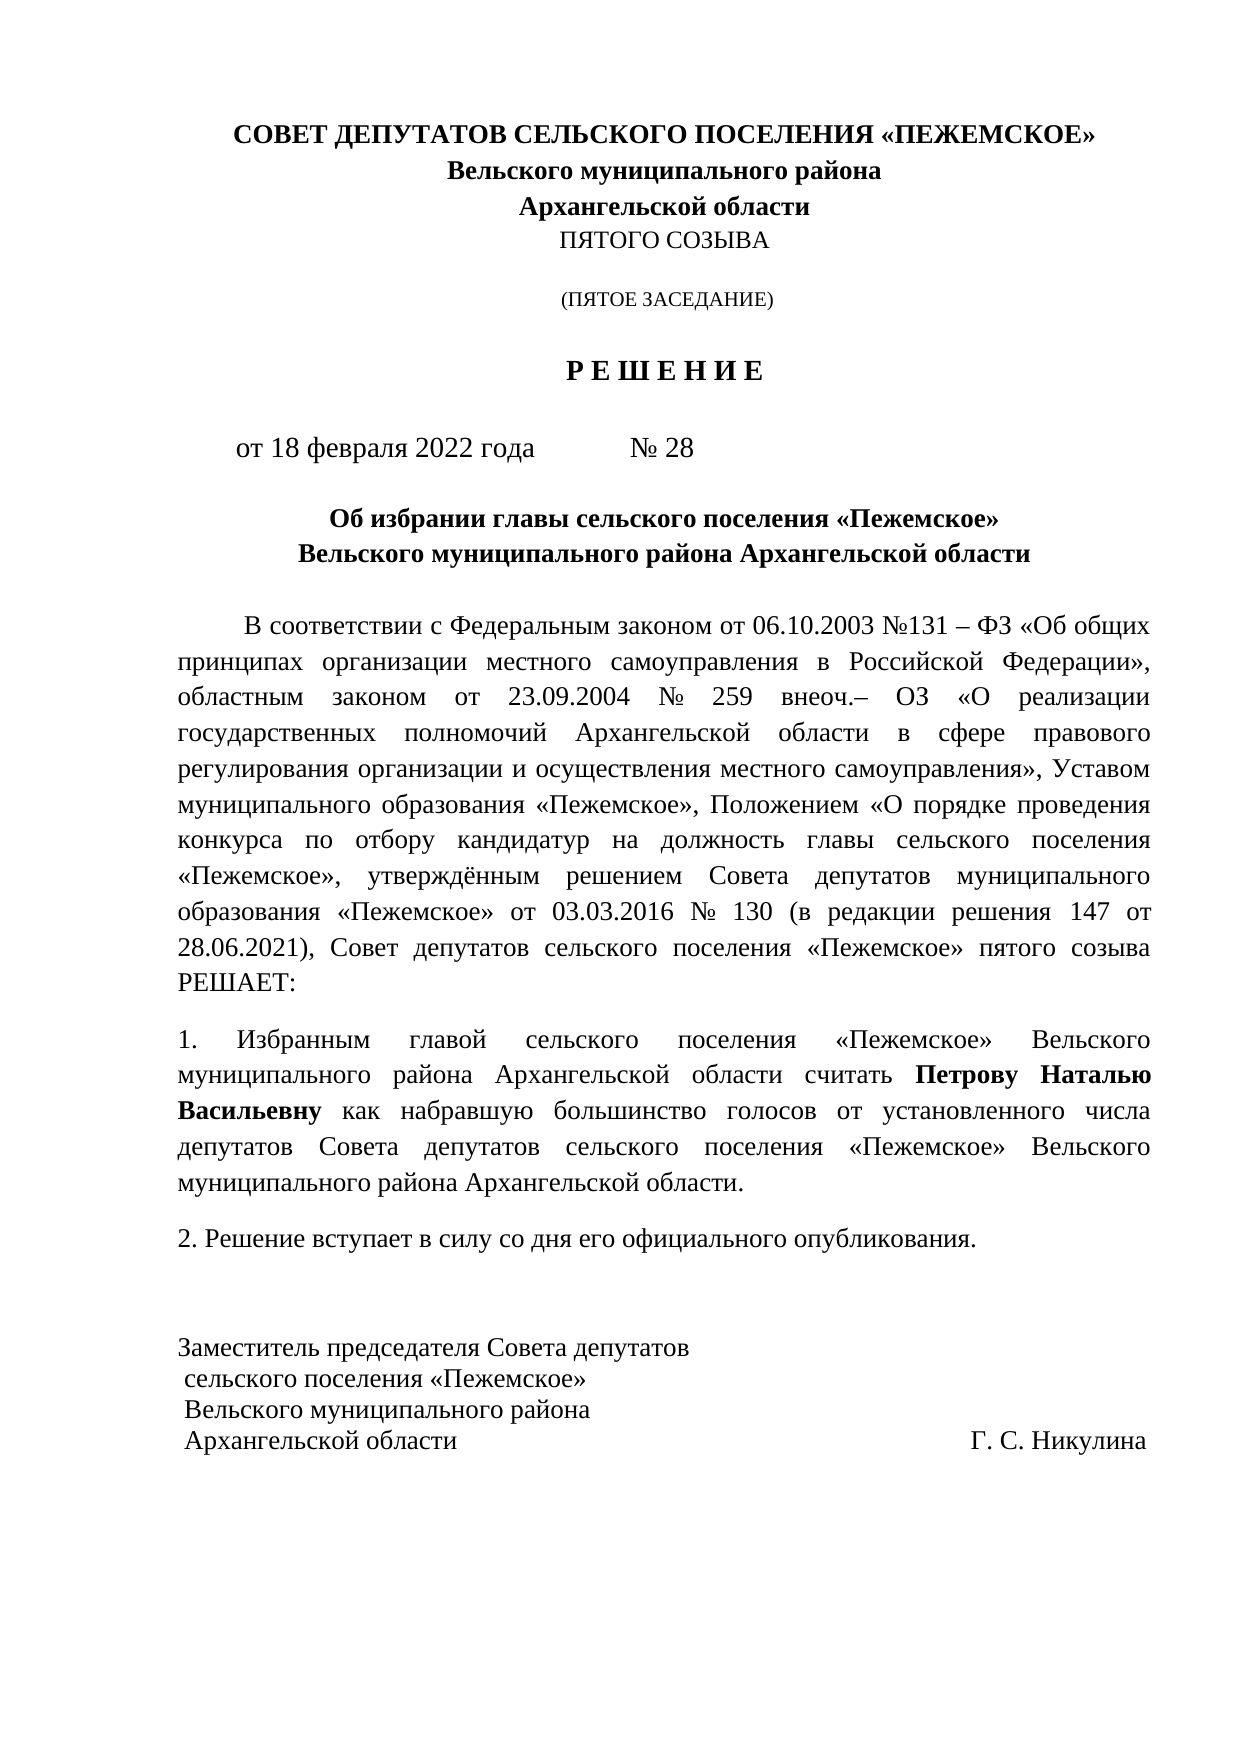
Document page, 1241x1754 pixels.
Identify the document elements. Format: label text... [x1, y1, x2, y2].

text 2. Решение вступает в силу со дня его официального опубликования. [177, 1222, 1152, 1253]
text Заместитель председателя Совета депутатов [177, 1331, 1152, 1362]
text Вельского муниципального района Архангельской области [177, 538, 1152, 569]
text сельского поселения «Пежемское» [177, 1362, 1152, 1393]
text Вельского муниципального района [177, 154, 1152, 185]
text (ПЯТОЕ ЗАСЕДАНИЕ) [177, 287, 1152, 311]
text Об избрании главы сельского поселения «Пежемское» [177, 502, 1152, 533]
text Архангельской области Г. С. Никулина [177, 1424, 1152, 1456]
text от 18 февраля 2022 года № 28 [177, 430, 1152, 464]
text В соответствии с Федеральным законом от 06.10.2003 №131 – ФЗ «Об общих принципах организации местного самоуправления в Российской Федерации», областным законом от 23.09.2004 № 259 внеоч.– ОЗ «О реализации государственных полномочий Архангельской области в сфере правового регулирования организации и осуществления местного самоуправления», Уставом муниципального образования «Пежемское», Положением «О порядке проведения конкурса по отбору кандидатур на должность главы сельского поселения «Пежемское», утверждённым решением Совета депутатов муниципального образования «Пежемское» от 03.03.2016 № 130 (в редакции решения 147 от 28.06.2021), Совет депутатов сельского поселения «Пежемское» пятого созыва РЕШАЕТ: [177, 609, 1152, 997]
text 1. Избранным главой сельского поселения «Пежемское» Вельского муниципального района Архангельской области считать Петрову Наталью Васильевну как набравшую большинство голосов от установленного числа депутатов Совета депутатов сельского поселения «Пежемское» Вельского муниципального района Архангельской области. [177, 1023, 1152, 1197]
text Р Е Ш Е Н И Е [177, 353, 1152, 387]
text СОВЕТ ДЕПУТАТОВ СЕЛЬСКОГО ПОСЕЛЕНИЯ «ПЕЖЕМСКОЕ» [177, 118, 1152, 149]
text Вельского муниципального района [177, 1393, 1152, 1424]
text ПЯТОГО СОЗЫВА [177, 225, 1152, 254]
text Архангельской области [177, 189, 1152, 221]
